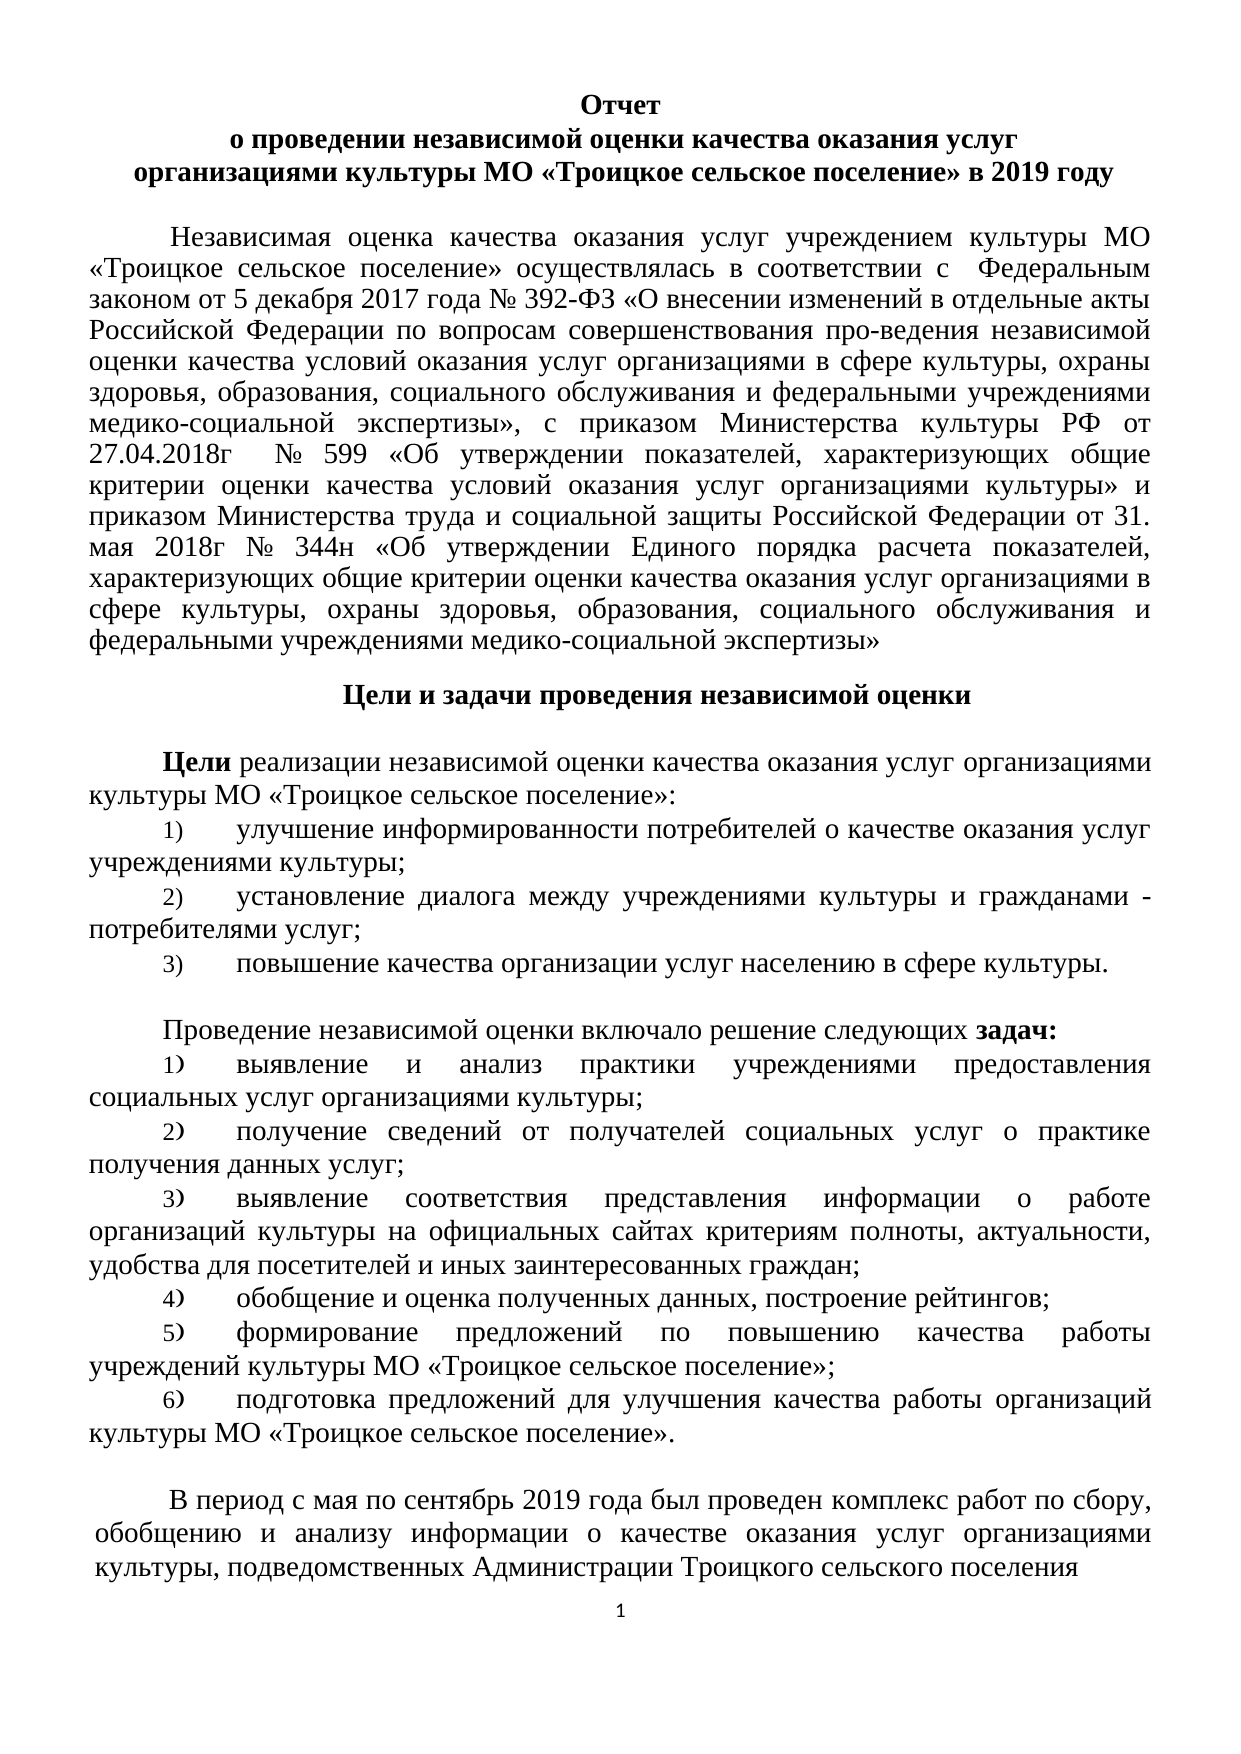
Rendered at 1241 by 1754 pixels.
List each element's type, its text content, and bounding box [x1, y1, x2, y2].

subtitle Цели и задачи проведения независимой оценки [89, 677, 1152, 710]
text Отчет [89, 87, 1152, 121]
list повышение качества организации услуг населению в сфере культуры. [89, 945, 1152, 979]
list обобщение и оценка полученных данных, построение рейтингов; [89, 1281, 1152, 1314]
list улучшение информированности потребителей о качестве оказания услуг учреждениями культуры; [89, 811, 1152, 878]
list формирование предложений по повышению качества работы учреждений культуры МО «Троицкое сельское поселение»; [89, 1314, 1152, 1381]
list подготовка предложений для улучшения качества работы организаций культуры МО «Троицкое сельское поселение». [89, 1381, 1152, 1448]
text В период с мая по сентябрь 2019 года был проведен комплекс работ по сбору, обобщению и анализу информации о качестве оказания услуг организациями культуры, подведомственных Администрации Троицкого сельского поселения [94, 1482, 1152, 1582]
list выявление соответствия представления информации о работе организаций культуры на официальных сайтах критериям полноты, актуальности, удобства для посетителей и иных заинтересованных граждан; [89, 1180, 1152, 1281]
text Цели реализации независимой оценки качества оказания услуг организациями культуры МО «Троицкое сельское поселение»: [89, 744, 1152, 811]
text Независимая оценка качества оказания услуг учреждением культуры МО «Троицкое сельское поселение» осуществлялась в соответствии с Федеральным законом от 5 декабря 2017 года № 392-ФЗ «О внесении изменений в отдельные акты Российской Федерации по вопросам совершенствования про-ведения независимой оценки качества условий оказания услуг организациями в сфере культуры, охраны здоровья, образования, социального обслуживания и федеральными учреждениями медико-социальной экспертизы», с приказом Министерства культуры РФ от 27.04.2018г № 599 «Об утверждении показателей, характеризующих общие критерии оценки качества условий оказания услуг организациями культуры» и приказом Министерства труда и социальной защиты Российской Федерации от 31. мая 2018г № 344н «Об утверждении Единого порядка расчета показателей, характеризующих общие критерии оценки качества оказания услуг организациями в сфере культуры, охраны здоровья, образования, социального обслуживания и федеральными учреждениями медико-социальной экспертизы» [89, 221, 1152, 656]
list выявление и анализ практики учреждениями предоставления социальных услуг организациями культуры; [89, 1046, 1152, 1113]
text о проведении независимой оценки качества оказания услуг [89, 121, 1152, 154]
text организациями культуры МО «Троицкое сельское поселение» в 2019 году [89, 154, 1152, 188]
text Проведение независимой оценки включало решение следующих задач: [89, 1012, 1152, 1046]
list установление диалога между учреждениями культуры и гражданами - потребителями услуг; [89, 878, 1152, 945]
list получение сведений от получателей социальных услуг о практике получения данных услуг; [89, 1113, 1152, 1180]
